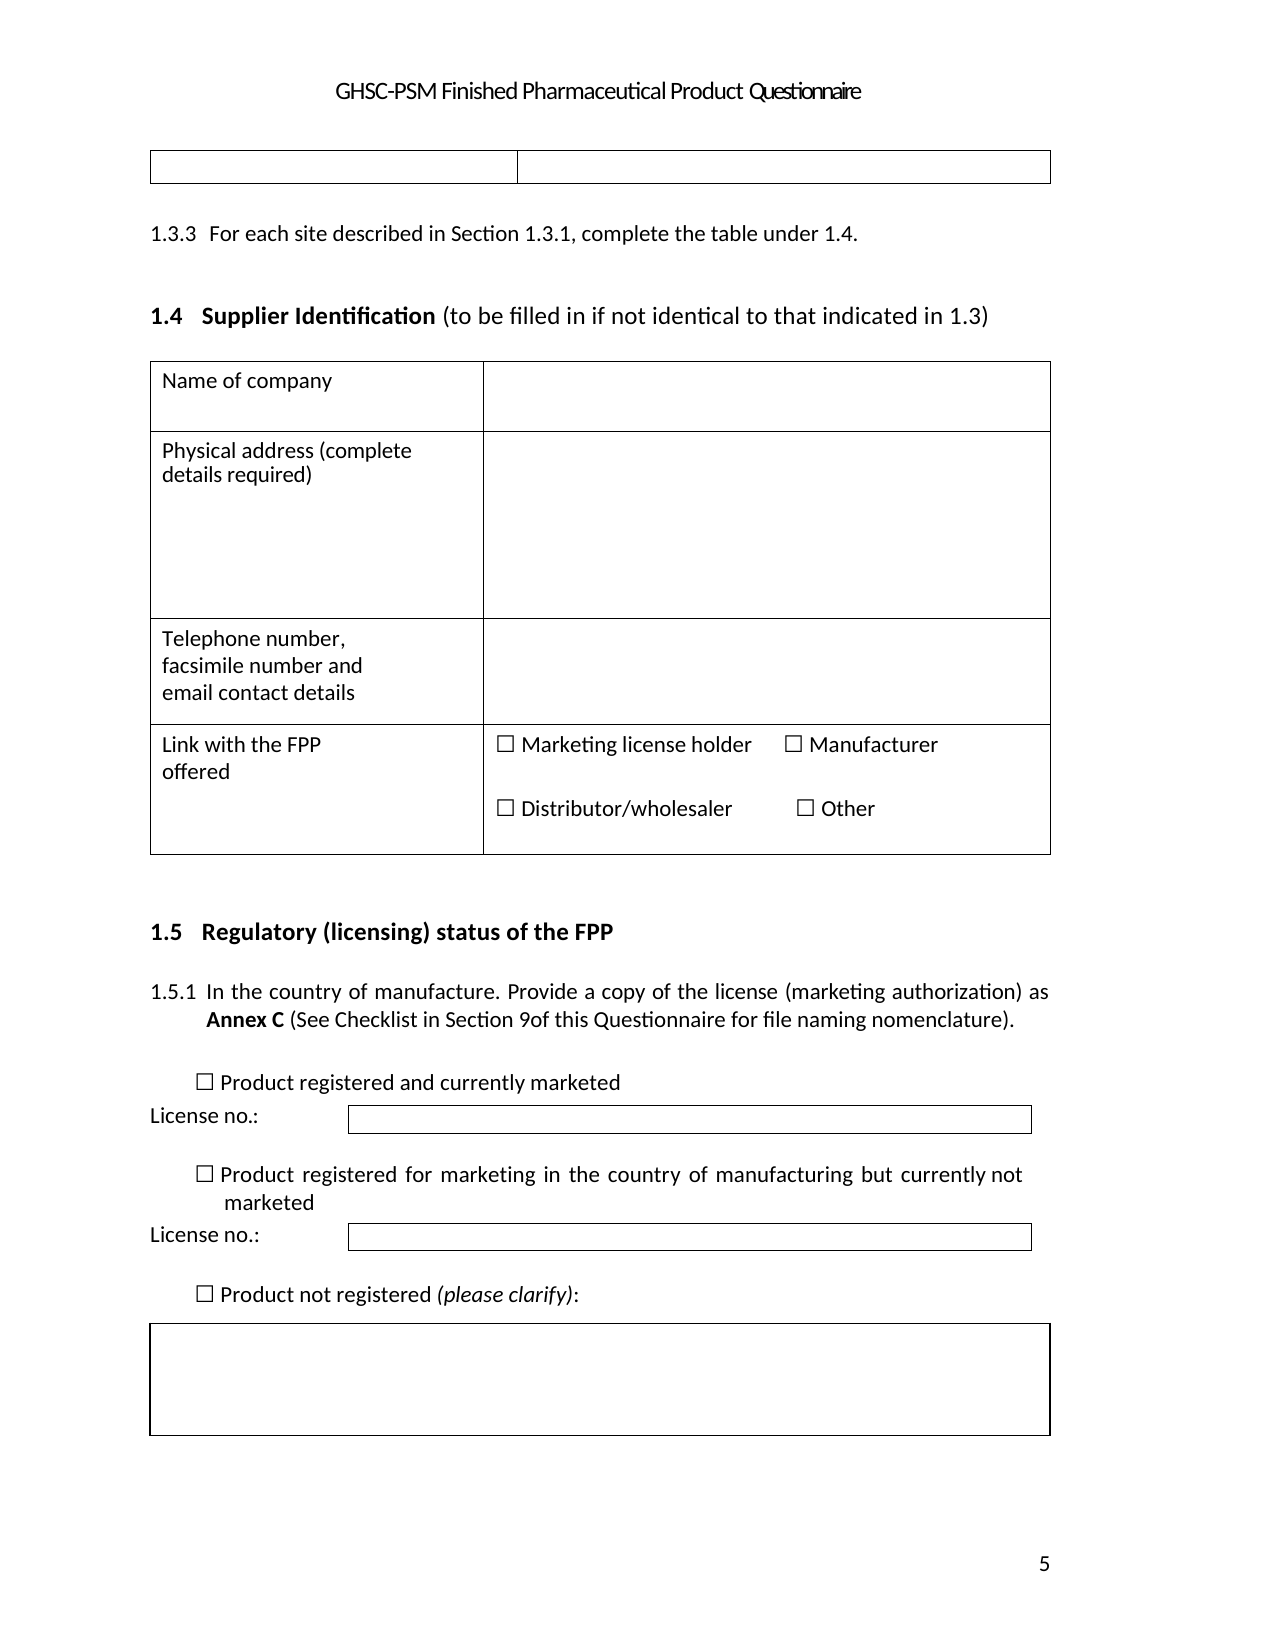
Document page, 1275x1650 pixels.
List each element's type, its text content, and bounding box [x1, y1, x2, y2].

text License no.: [150, 1220, 1052, 1248]
table_cell Physical address (complete details required) [151, 432, 483, 618]
list For each site described in Section 1.3.1, complete the table under 1.4. [150, 219, 1052, 251]
table_header [349, 1106, 1031, 1133]
text Product registered and currently marketed [194, 1066, 1052, 1097]
table_header [349, 1224, 1031, 1250]
text Product not registered (please clarify): [194, 1278, 950, 1309]
table_cell [518, 151, 1050, 183]
table_header [151, 1324, 1049, 1434]
table_cell Link with the FPP offered [151, 725, 483, 854]
text Product registered for marketing in the country of manufacturing but currently not marketed [194, 1161, 1050, 1215]
text 1.5.1 In the country of manufacture. Provide a copy of the license (marketing authorization) as Annex C (See Checklist in Section 9of this Questionnaire for file naming nomenclature). [150, 977, 1050, 1033]
text License no.: [150, 1101, 1052, 1129]
table_cell [484, 432, 1050, 618]
table_header Name of company [151, 362, 483, 431]
table_cell Telephone number, facsimile number and email contact details [151, 619, 483, 724]
list Supplier Identification (to be filled in if not identical to that indicated in 1.3) [150, 300, 1050, 331]
table_cell [484, 619, 1050, 724]
list Regulatory (licensing) status of the FPP [150, 916, 1050, 946]
table_cell Marketing license holder Manufacturer Distributor/wholesaler Other [484, 725, 1050, 854]
table_header [484, 362, 1050, 431]
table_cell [151, 151, 517, 183]
